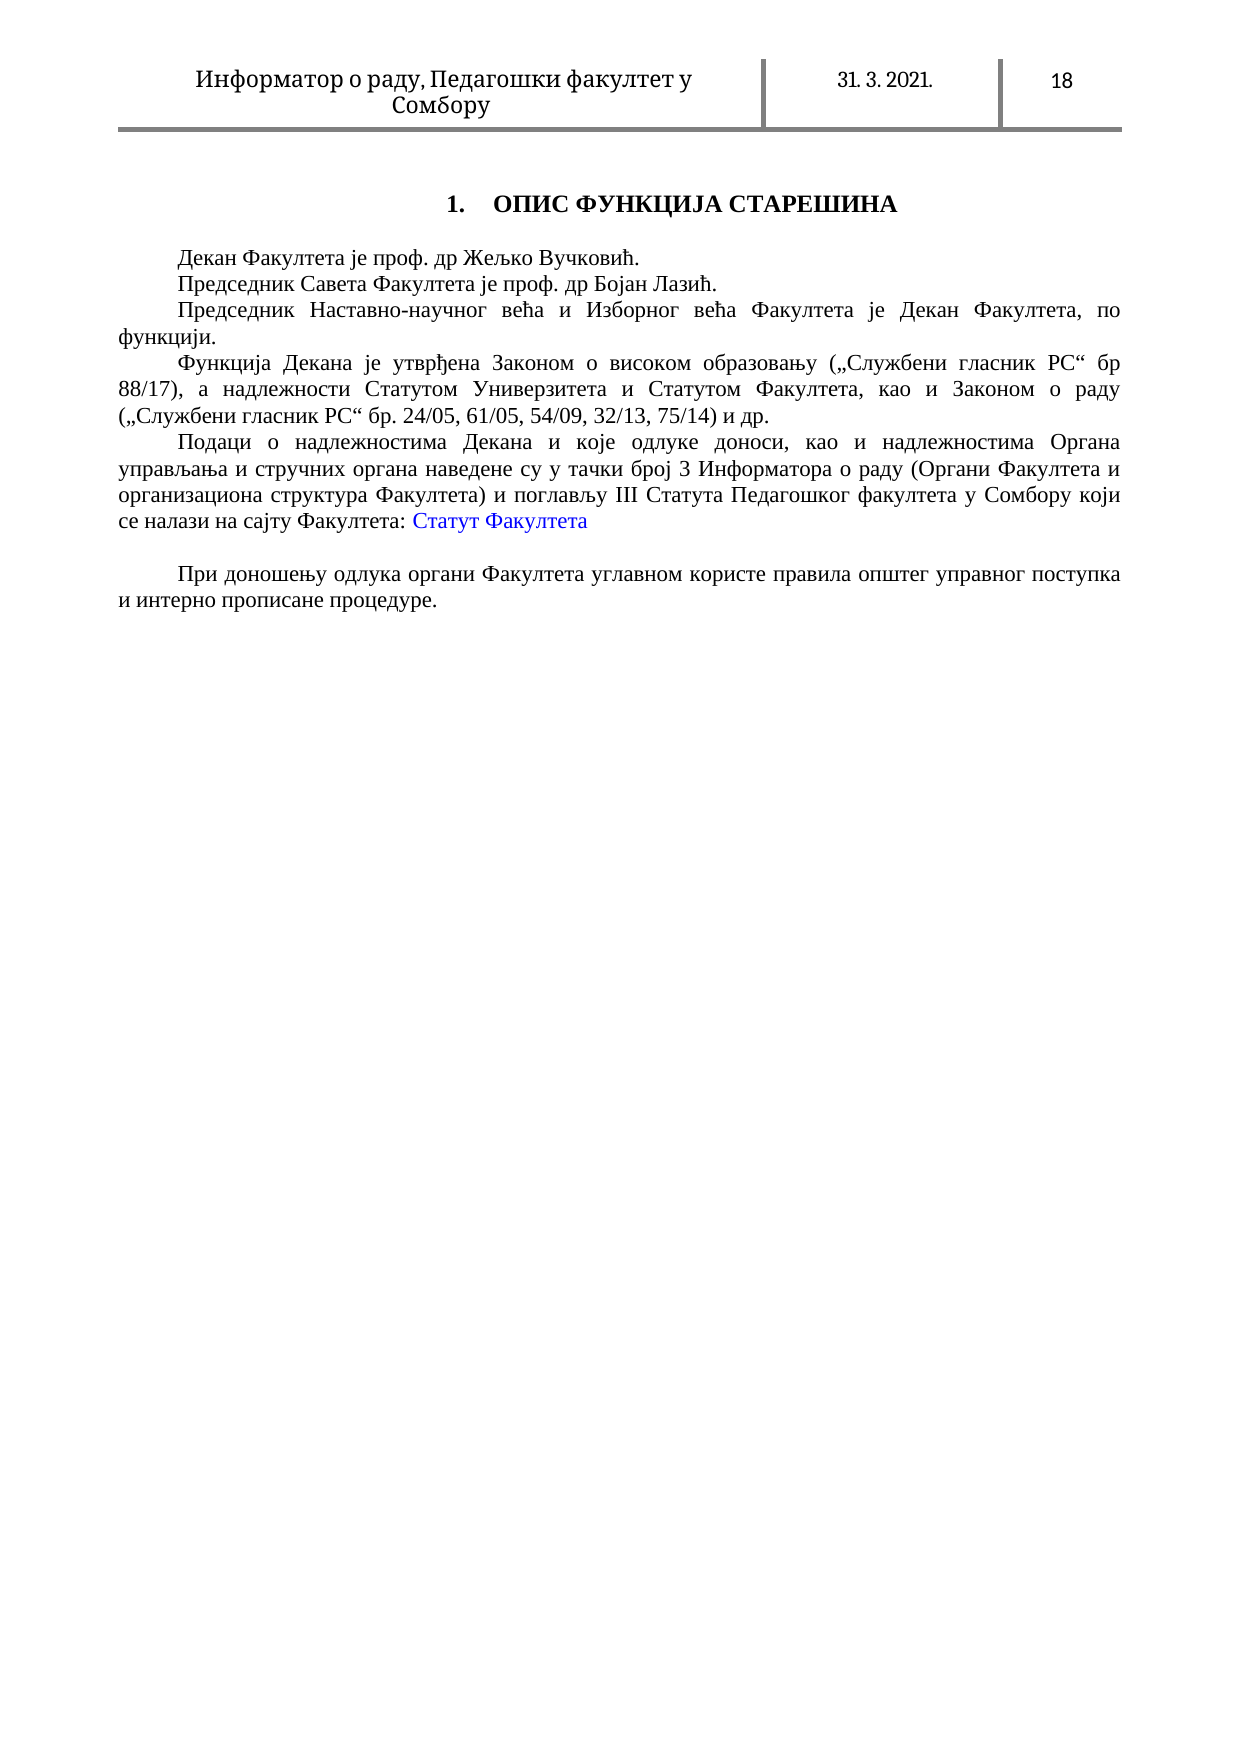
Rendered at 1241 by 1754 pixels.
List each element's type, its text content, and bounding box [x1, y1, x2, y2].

text При доношењу одлука органи Факултета углавном користе правила општег управног поступка и интерно прописане процедуре. [118, 560, 1122, 613]
text Председник Наставно-научног већа и Изборног већа Факултета је Декан Факултета, по функцији. [118, 296, 1122, 349]
text Председник Савета Факултета је проф. др Бојан Лазић. [118, 270, 1122, 296]
text Подаци о надлежностима Декана и које одлуке доноси, као и надлежностима Органа управљања и стручних органа наведене су у тачки број 3 Информатора о раду (Органи Факултета и организациона структура Факултета) и поглављу III Статутa Педагошког факултета у Сомбору који се налази на сајту Факултета: Статут Факултета [118, 428, 1122, 534]
text Функција Декана је утврђена Законом о високом образовању („Службени гласник РС“ бр 88/17), а надлежности Статутом Универзитета и Статутом Факултета, као и Законом о раду („Службени гласник РС“ бр. 24/05, 61/05, 54/09, 32/13, 75/14) и др. [118, 349, 1122, 428]
text Декан Факултета је проф. др Жељко Вучковић. [118, 244, 1122, 270]
list ОПИС ФУНКЦИЈА СТАРЕШИНА [222, 189, 1122, 217]
